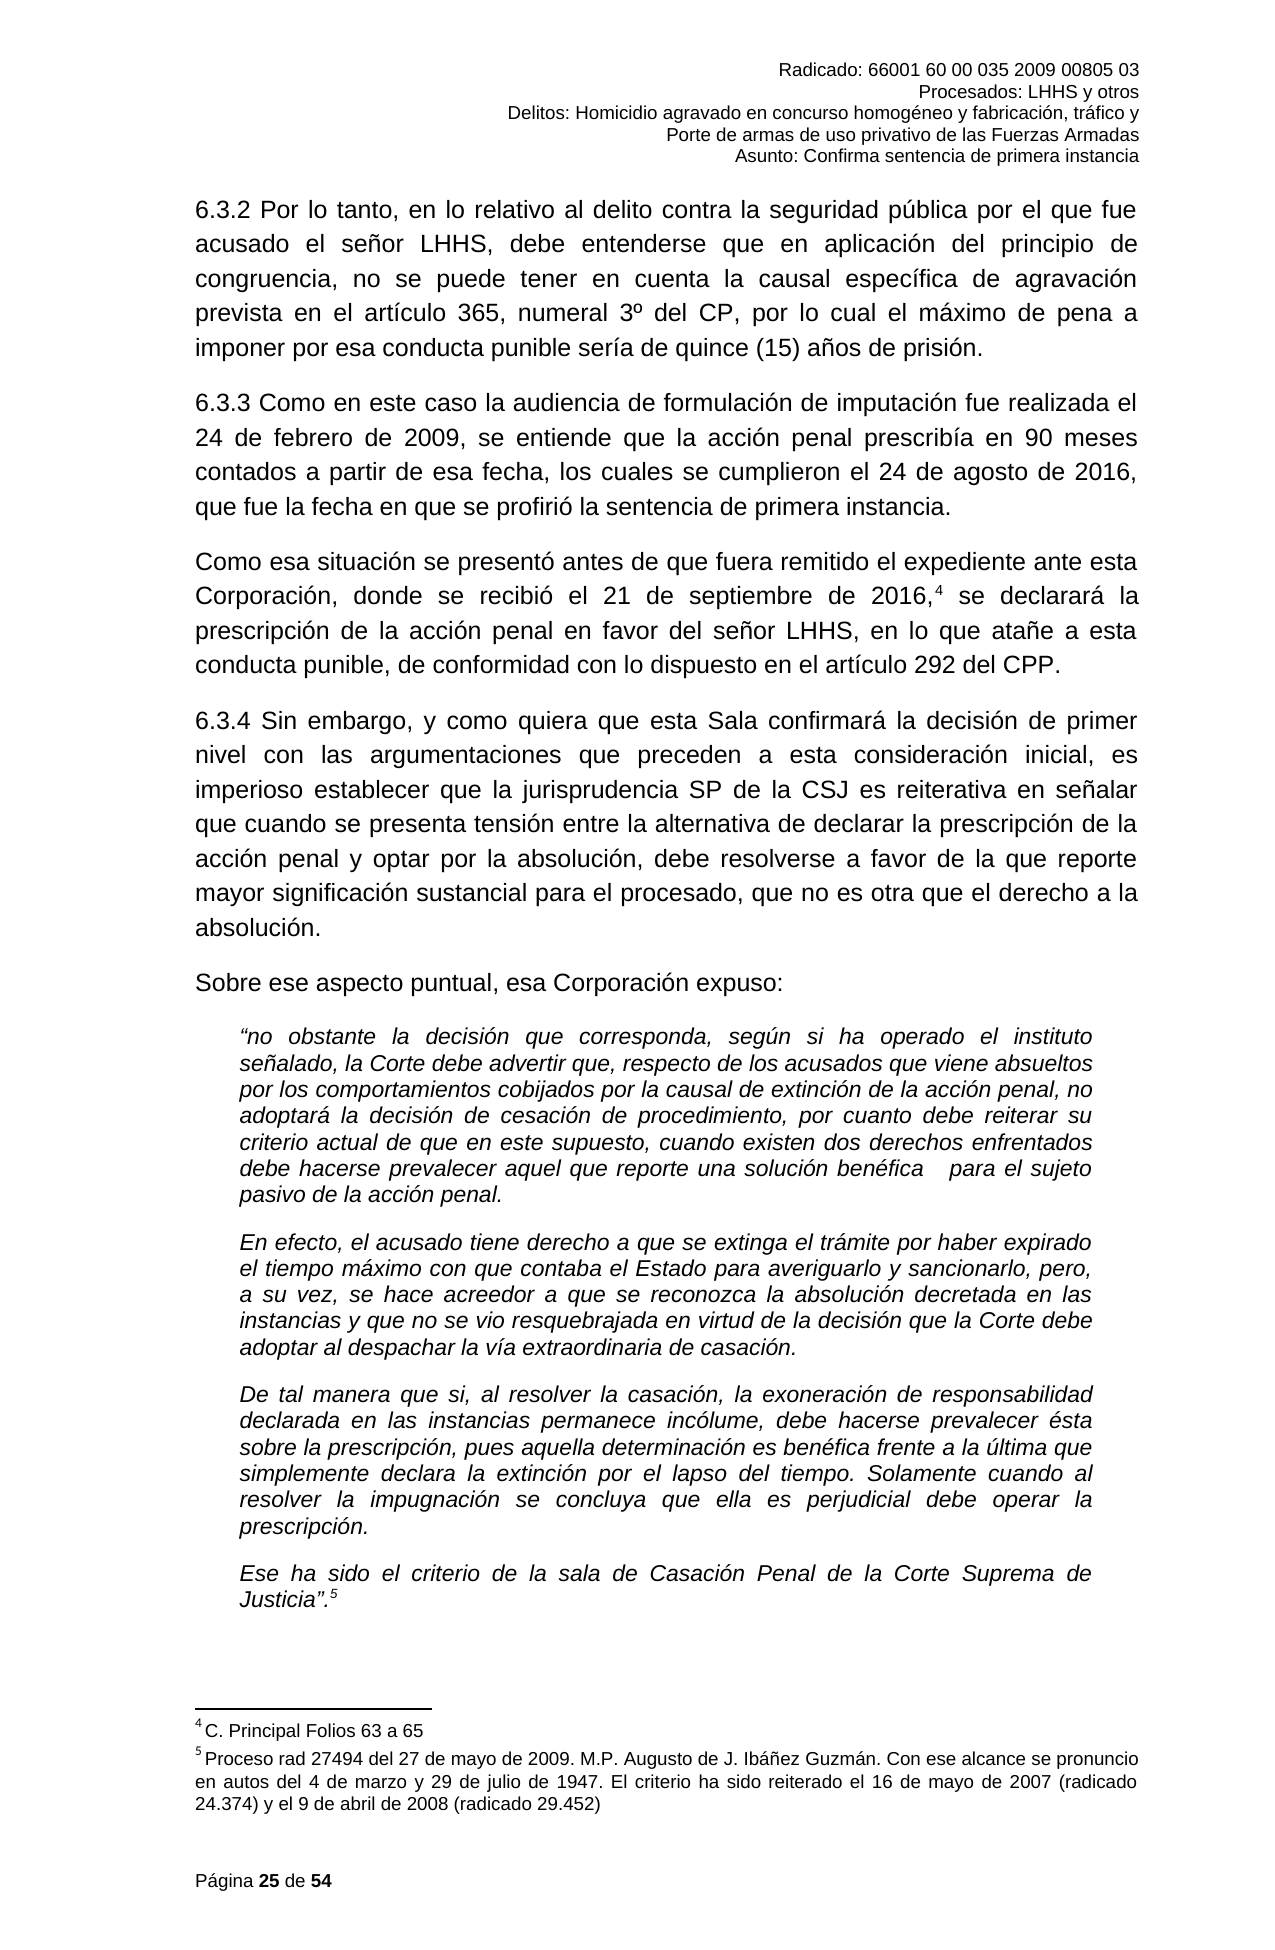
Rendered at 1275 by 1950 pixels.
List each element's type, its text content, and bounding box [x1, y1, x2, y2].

text “no obstante la decisión que corresponda, según si ha operado el instituto señalado, la Corte debe advertir que, respecto de los acusados que viene absueltos por los comportamientos cobijados por la causal de extinción de la acción penal, no adoptará la decisión de cesación de procedimiento, por cuanto debe reiterar su criterio actual de que en este supuesto, cuando existen dos derechos enfrentados debe hacerse prevalecer aquel que reporte una solución benéfica para el sujeto pasivo de la acción penal. [239, 1023, 1095, 1208]
text Como esa situación se presentó antes de que fuera remitido el expediente ante esta Corporación, donde se recibió el 21 de septiembre de 2016, se declarará la prescripción de la acción penal en favor del señor LHHS, en lo que atañe a esta conducta punible, de conformidad con lo dispuesto en el artículo 292 del CPP. [195, 547, 1139, 679]
text En efecto, el acusado tiene derecho a que se extinga el trámite por haber expirado el tiempo máximo con que contaba el Estado para averiguarlo y sancionarlo, pero, a su vez, se hace acreedor a que se reconozca la absolución decretada en las instancias y que no se vio resquebrajada en virtud de la decisión que la Corte debe adoptar al despachar la vía extraordinaria de casación. [239, 1228, 1095, 1360]
text Ese ha sido el criterio de la sala de Casación Penal de la Corte Suprema de Justicia”. [239, 1560, 1095, 1613]
text De tal manera que si, al resolver la casación, la exoneración de responsabilidad declarada en las instancias permanece incólume, debe hacerse prevalecer ésta sobre la prescripción, pues aquella determinación es benéfica frente a la última que simplemente declara la extinción por el lapso del tiempo. Solamente cuando al resolver la impugnación se concluya que ella es perjudicial debe operar la prescripción. [239, 1381, 1095, 1539]
text 6.3.4 Sin embargo, y como quiera que esta Sala confirmará la decisión de primer nivel con las argumentaciones que preceden a esta consideración inicial, es imperioso establecer que la jurisprudencia SP de la CSJ es reiterativa en señalar que cuando se presenta tensión entre la alternativa de declarar la prescripción de la acción penal y optar por la absolución, debe resolverse a favor de la que reporte mayor significación sustancial para el procesado, que no es otra que el derecho a la absolución. [195, 706, 1139, 941]
text 6.3.2 Por lo tanto, en lo relativo al delito contra la seguridad pública por el que fue acusado el señor LHHS, debe entenderse que en aplicación del principio de congruencia, no se puede tener en cuenta la causal específica de agravación prevista en el artículo 365, numeral 3º del CP, por lo cual el máximo de pena a imponer por esa conducta punible sería de quince (15) años de prisión. [195, 195, 1139, 362]
text Sobre ese aspecto puntual, esa Corporación expuso: [195, 968, 1139, 997]
text 6.3.3 Como en este caso la audiencia de formulación de imputación fue realizada el 24 de febrero de 2009, se entiende que la acción penal prescribía en 90 meses contados a partir de esa fecha, los cuales se cumplieron el 24 de agosto de 2016, que fue la fecha en que se profirió la sentencia de primera instancia. [195, 388, 1139, 520]
